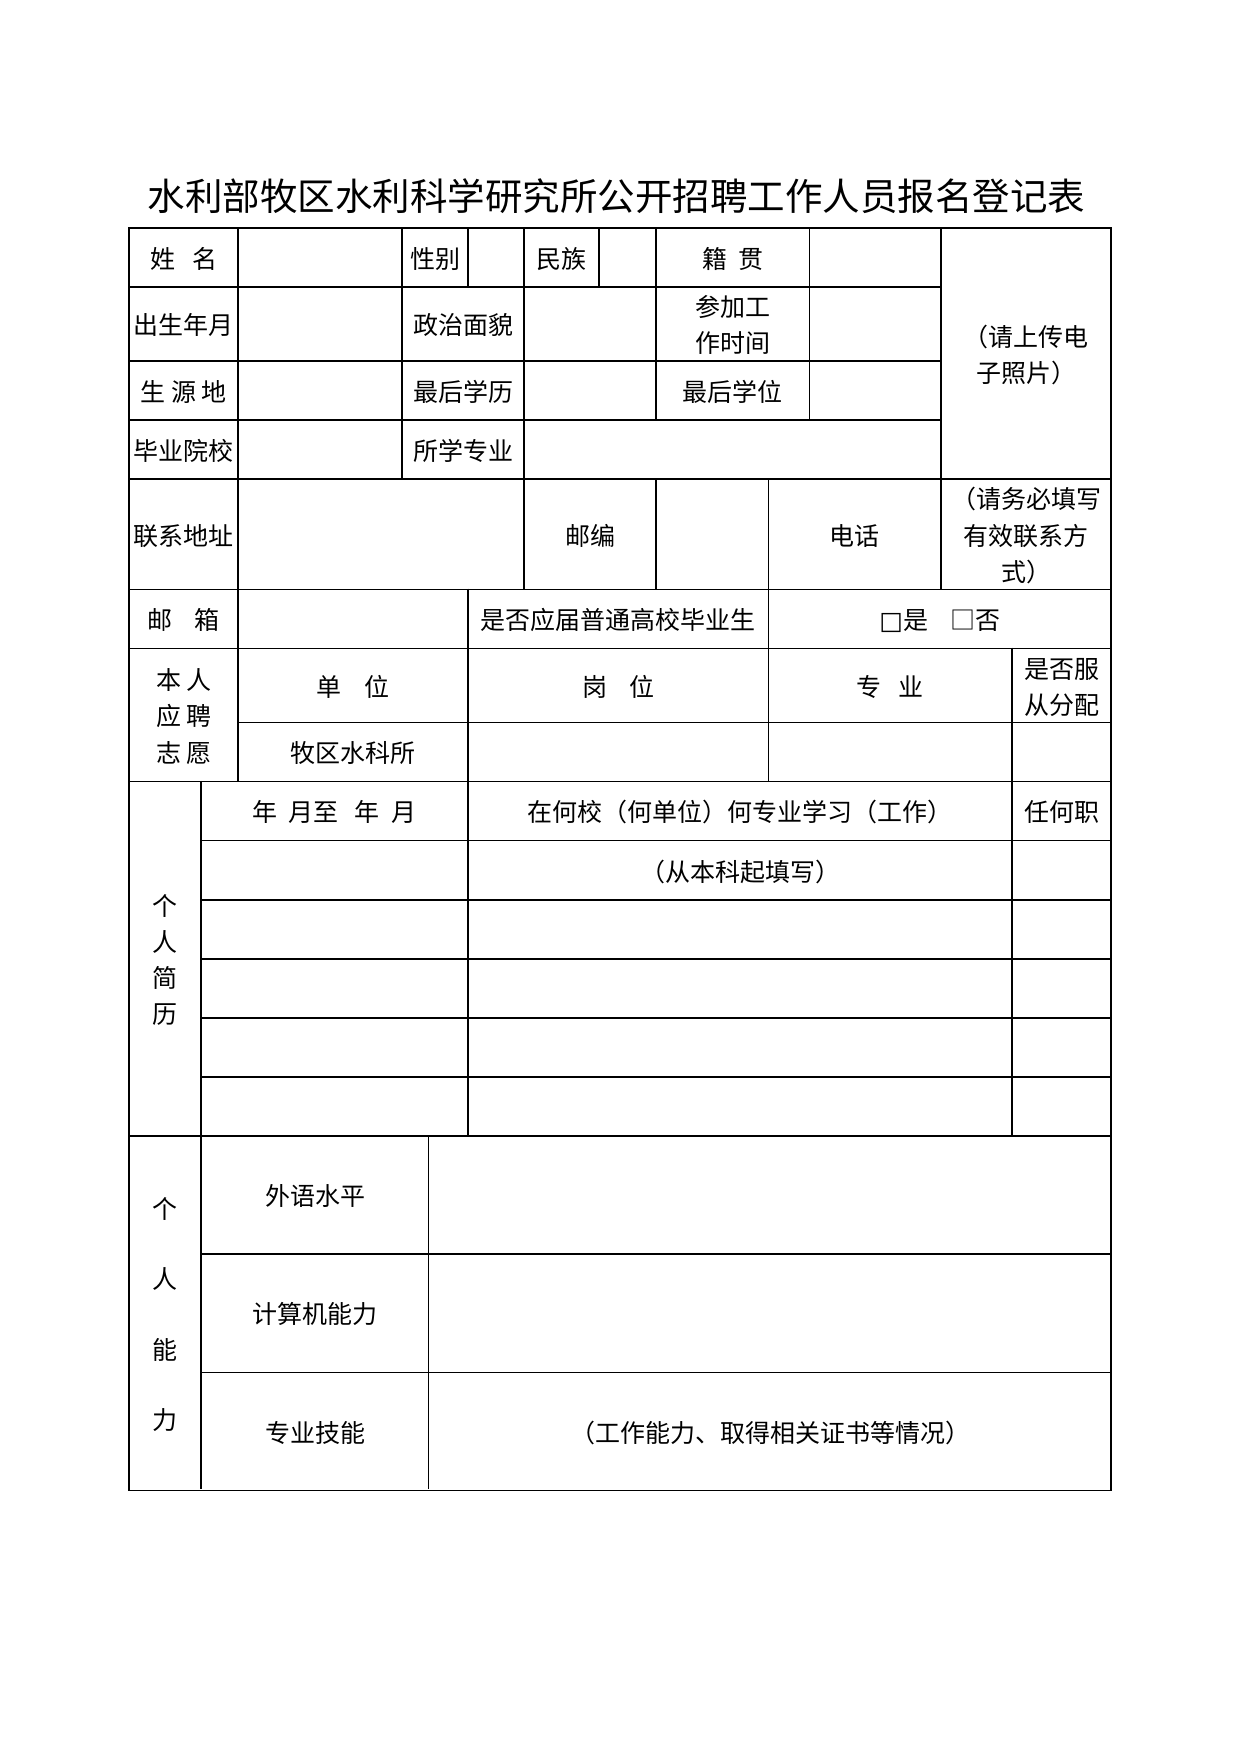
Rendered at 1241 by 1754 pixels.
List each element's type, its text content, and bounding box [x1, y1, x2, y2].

table_cell [1013, 1078, 1110, 1135]
table_header 民族 [525, 229, 598, 286]
table_cell 在何校（何单位）何专业学习（工作） [469, 782, 1011, 840]
table_cell [1013, 1019, 1110, 1076]
table_cell [657, 480, 768, 588]
table_cell （工作能力、取得相关证书等情况） [429, 1373, 1110, 1489]
table_header 籍 贯 [657, 229, 809, 286]
table_cell [239, 480, 523, 588]
table_cell [239, 590, 467, 648]
table_cell 岗 位 [469, 649, 768, 722]
table_cell [202, 1078, 467, 1135]
table_cell 生 源 地 [130, 362, 237, 419]
table_cell □是 □否 [769, 590, 1110, 648]
table_cell 牧区水科所 [239, 723, 467, 781]
table_header [469, 229, 523, 286]
table_cell 年 月至 年 月 [202, 782, 467, 840]
table_cell [1013, 841, 1110, 899]
table_cell 邮编 [525, 480, 655, 588]
table_cell 邮 箱 [130, 590, 237, 648]
table_cell 外语水平 [202, 1137, 428, 1253]
table_header [810, 229, 940, 286]
table_cell 本 人 应 聘 志 愿 [130, 649, 237, 781]
text 水利部牧区水利科学研究所公开招聘工作人员报名登记表 [148, 162, 1092, 227]
table_cell 专业技能 [202, 1373, 428, 1489]
table_cell 任何职 [1013, 782, 1110, 840]
table_cell [1013, 960, 1110, 1017]
table_cell 出生年月 [130, 288, 237, 360]
table_cell 最后学位 [657, 362, 809, 419]
table_cell 参加工 作时间 [657, 288, 809, 360]
table_cell [810, 288, 940, 360]
table_cell （从本科起填写） [469, 841, 1011, 899]
table_cell 联系地址 [130, 480, 237, 588]
table_cell 个 人 简 历 [130, 782, 200, 1135]
table_cell 毕业院校 [130, 421, 237, 478]
table_cell [769, 723, 1011, 781]
table_cell [429, 1255, 1110, 1371]
table_cell [525, 362, 655, 419]
table_cell [469, 1019, 1011, 1076]
table_cell [239, 288, 401, 360]
table_header 性别 [403, 229, 467, 286]
table_cell 单 位 [239, 649, 467, 722]
table_cell 个 人 能 力 [130, 1137, 200, 1489]
table_cell 最后学历 [403, 362, 523, 419]
table_cell [525, 288, 655, 360]
table_cell 是否应届普通高校毕业生 [469, 590, 768, 648]
table_cell [469, 960, 1011, 1017]
table_cell [1013, 723, 1110, 781]
table_header [600, 229, 655, 286]
table_cell [202, 901, 467, 958]
table_cell [239, 421, 401, 478]
table_cell 专 业 [769, 649, 1011, 722]
table_cell [810, 362, 940, 419]
table_header 姓 名 [130, 229, 237, 286]
table_cell [202, 960, 467, 1017]
table_cell [239, 362, 401, 419]
table_cell [525, 421, 940, 478]
table_cell [469, 1078, 1011, 1135]
table_cell [429, 1137, 1110, 1253]
table_cell [1013, 901, 1110, 958]
table_cell [202, 841, 467, 899]
table_header （请上传电 子照片） [942, 229, 1110, 478]
table_cell 政治面貌 [403, 288, 523, 360]
table_cell [469, 723, 768, 781]
table_cell 电话 [769, 480, 940, 588]
table_cell [469, 901, 1011, 958]
table_cell 是否服 从分配 [1013, 649, 1110, 722]
table_cell 所学专业 [403, 421, 523, 478]
table_cell （请务必填写有效联系方式） [942, 480, 1110, 588]
table_header [239, 229, 401, 286]
table_cell [202, 1019, 467, 1076]
table_cell 计算机能力 [202, 1255, 428, 1371]
